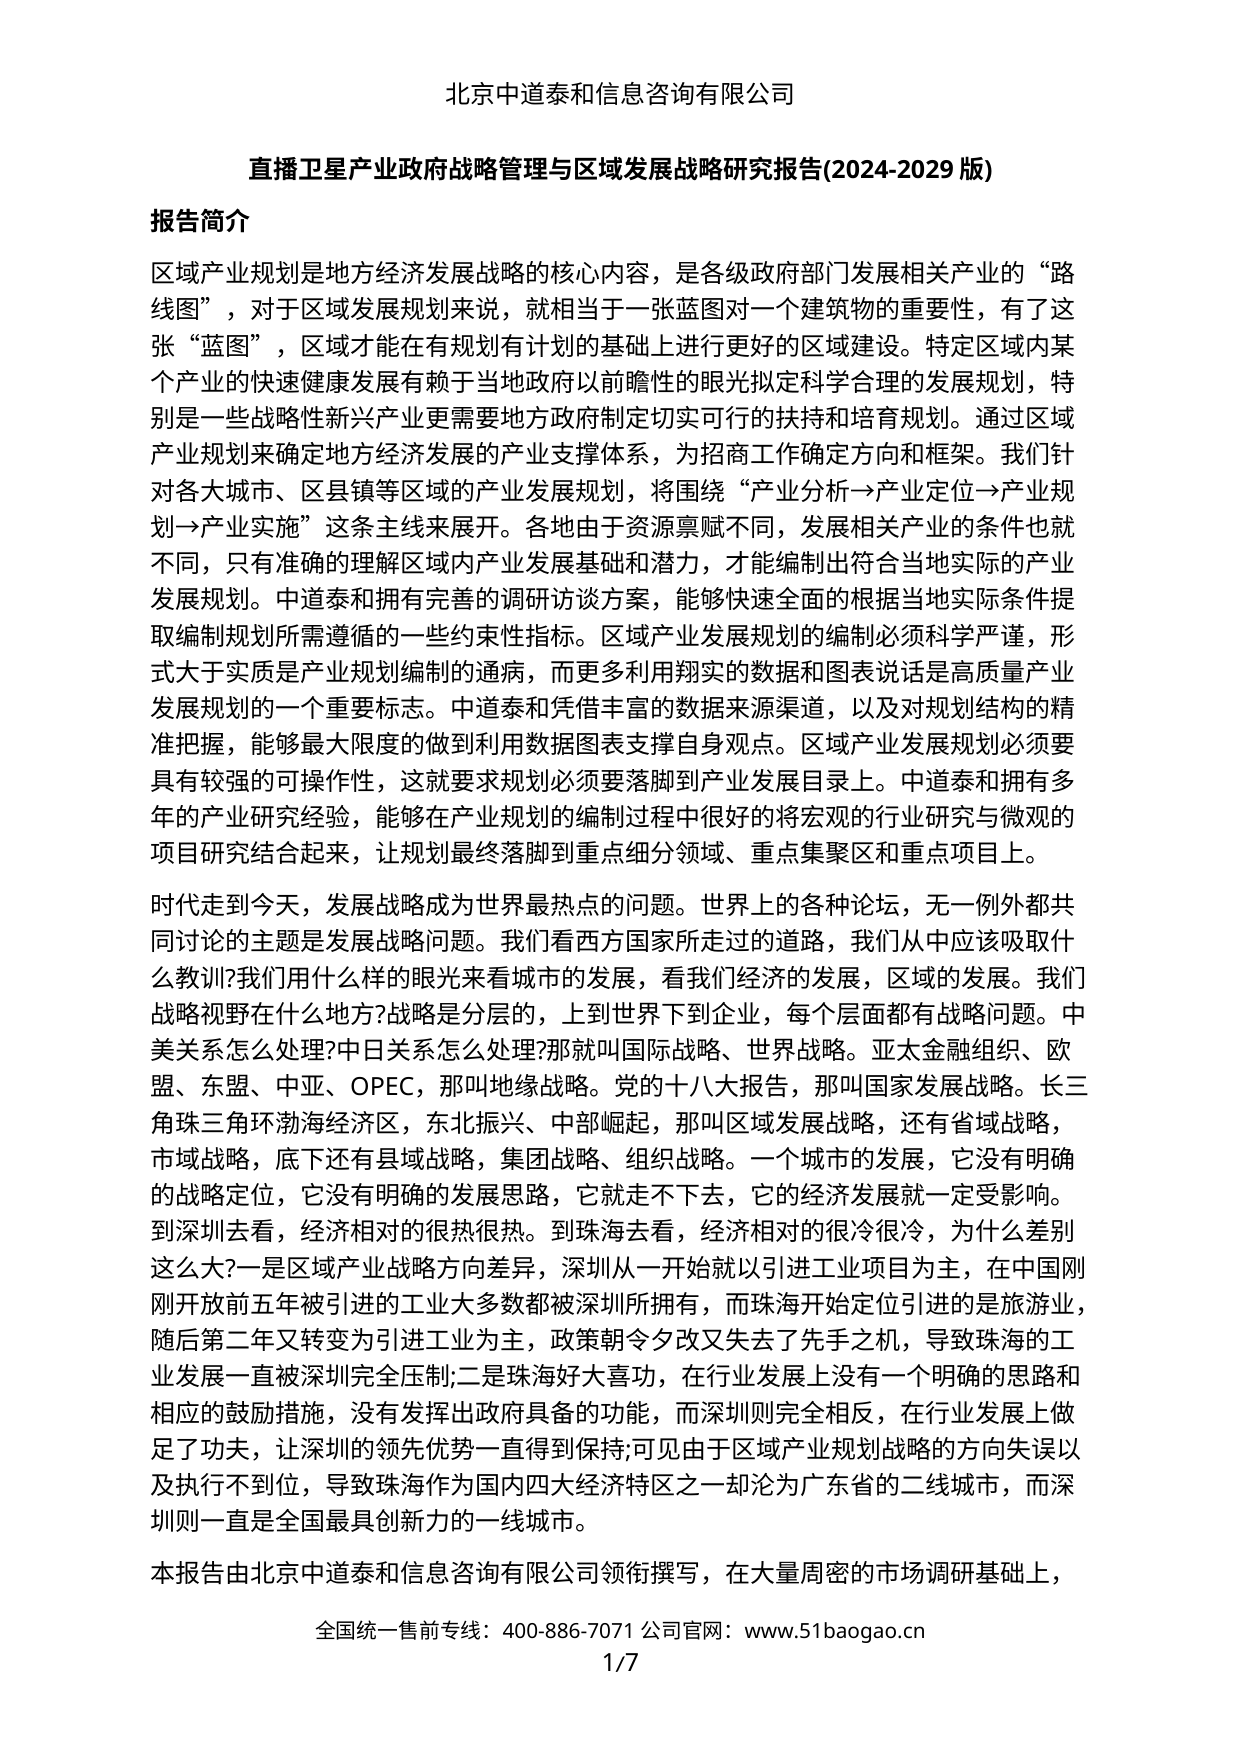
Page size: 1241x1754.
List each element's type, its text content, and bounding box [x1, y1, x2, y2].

text 直播卫星产业政府战略管理与区域发展战略研究报告(2024-2029版) [150, 150, 1090, 186]
text 时代走到今天，发展战略成为世界最热点的问题。世界上的各种论坛，无一例外都共同讨论的主题是发展战略问题。我们看西方国家所走过的道路，我们从中应该吸取什么教训?我们用什么样的眼光来看城市的发展，看我们经济的发展，区域的发展。我们战略视野在什么地方?战略是分层的，上到世界下到企业，每个层面都有战略问题。中美关系怎么处理?中日关系怎么处理?那就叫国际战略、世界战略。亚太金融组织、欧盟、东盟、中亚、OPEC，那叫地缘战略。党的十八大报告，那叫国家发展战略。长三角珠三角环渤海经济区，东北振兴、中部崛起，那叫区域发展战略，还有省域战略，市域战略，底下还有县域战略，集团战略、组织战略。一个城市的发展，它没有明确的战略定位，它没有明确的发展思路，它就走不下去，它的经济发展就一定受影响。到深圳去看，经济相对的很热很热。到珠海去看，经济相对的很冷很冷，为什么差别这么大?一是区域产业战略方向差异，深圳从一开始就以引进工业项目为主，在中国刚刚开放前五年被引进的工业大多数都被深圳所拥有，而珠海开始定位引进的是旅游业，随后第二年又转变为引进工业为主，政策朝令夕改又失去了先手之机，导致珠海的工业发展一直被深圳完全压制;二是珠海好大喜功，在行业发展上没有一个明确的思路和相应的鼓励措施，没有发挥出政府具备的功能，而深圳则完全相反，在行业发展上做足了功夫，让深圳的领先优势一直得到保持;可见由于区域产业规划战略的方向失误以及执行不到位，导致珠海作为国内四大经济特区之一却沦为广东省的二线城市，而深圳则一直是全国最具创新力的一线城市。 [150, 886, 1090, 1538]
text 报告简介 [150, 202, 1090, 238]
text 区域产业规划是地方经济发展战略的核心内容，是各级政府部门发展相关产业的“路线图”，对于区域发展规划来说，就相当于一张蓝图对一个建筑物的重要性，有了这张“蓝图”，区域才能在有规划有计划的基础上进行更好的区域建设。特定区域内某个产业的快速健康发展有赖于当地政府以前瞻性的眼光拟定科学合理的发展规划，特别是一些战略性新兴产业更需要地方政府制定切实可行的扶持和培育规划。通过区域产业规划来确定地方经济发展的产业支撑体系，为招商工作确定方向和框架。我们针对各大城市、区县镇等区域的产业发展规划，将围绕“产业分析→产业定位→产业规划→产业实施”这条主线来展开。各地由于资源禀赋不同，发展相关产业的条件也就不同，只有准确的理解区域内产业发展基础和潜力，才能编制出符合当地实际的产业发展规划。中道泰和拥有完善的调研访谈方案，能够快速全面的根据当地实际条件提取编制规划所需遵循的一些约束性指标。区域产业发展规划的编制必须科学严谨，形式大于实质是产业规划编制的通病，而更多利用翔实的数据和图表说话是高质量产业发展规划的一个重要标志。中道泰和凭借丰富的数据来源渠道，以及对规划结构的精准把握，能够最大限度的做到利用数据图表支撑自身观点。区域产业发展规划必须要具有较强的可操作性，这就要求规划必须要落脚到产业发展目录上。中道泰和拥有多年的产业研究经验，能够在产业规划的编制过程中很好的将宏观的行业研究与微观的项目研究结合起来，让规划最终落脚到重点细分领域、重点集聚区和重点项目上。 [150, 254, 1090, 870]
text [150, 1554, 1090, 1590]
